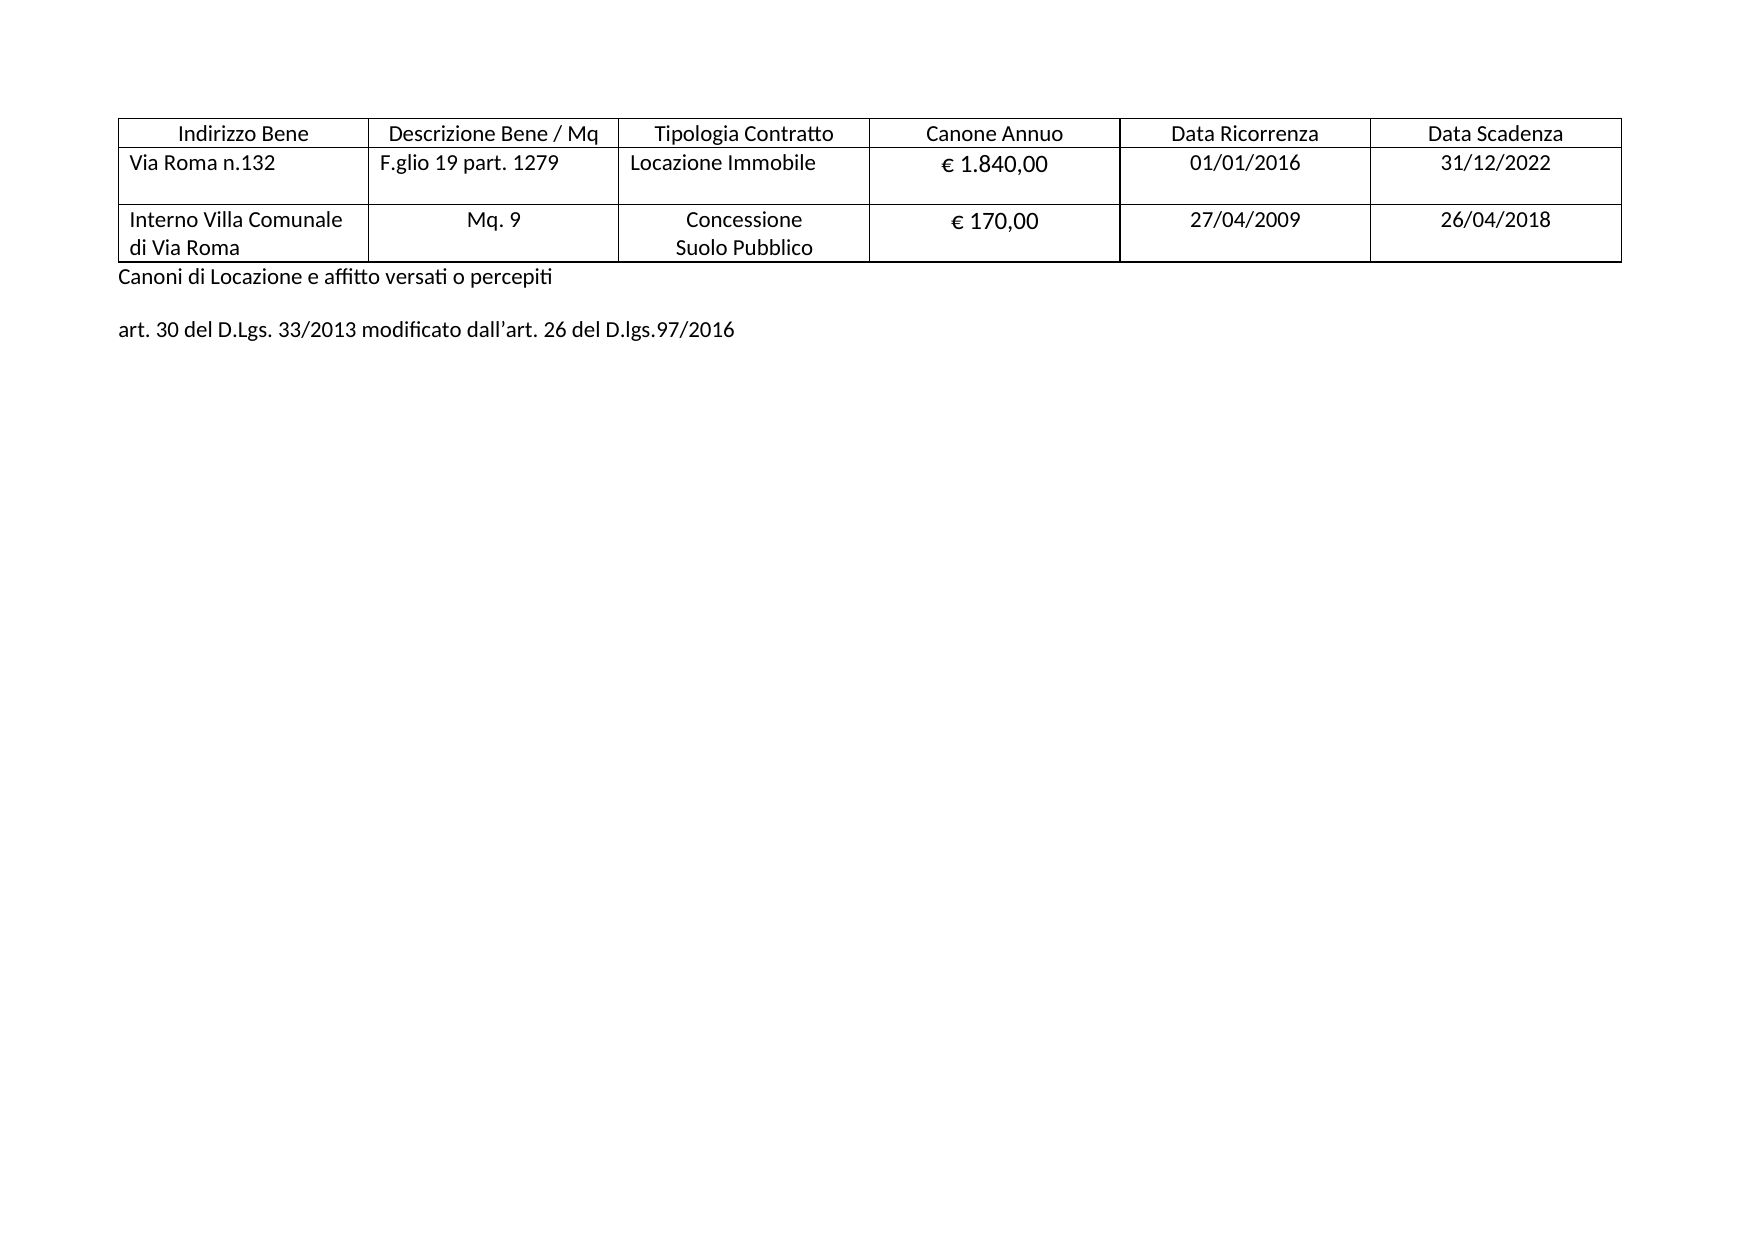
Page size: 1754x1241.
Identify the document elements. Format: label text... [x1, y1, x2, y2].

text Canoni di Locazione e affitto versati o percepiti [118, 263, 1606, 290]
table_cell Via Roma n.132 [119, 148, 368, 204]
table_header Data Scadenza [1371, 119, 1621, 147]
table_cell Mq. 9 [369, 205, 618, 261]
table_header Data Ricorrenza [1121, 119, 1370, 147]
table_cell 31/12/2022 [1371, 148, 1621, 204]
table_cell Concessione Suolo Pubblico [619, 205, 869, 261]
table_cell € 170,00 [870, 205, 1119, 261]
table_header Canone Annuo [870, 119, 1119, 147]
table_cell Locazione Immobile [619, 148, 869, 204]
table_cell Interno Villa Comunale di Via Roma [119, 205, 368, 261]
text art. 30 del D.Lgs. 33/2013 modificato dall’art. 26 del D.lgs.97/2016 [118, 315, 1606, 343]
table_cell € 1.840,00 [870, 148, 1119, 204]
table_cell 27/04/2009 [1121, 205, 1370, 261]
table_cell F.glio 19 part. 1279 [369, 148, 618, 204]
table_header Indirizzo Bene [119, 119, 368, 147]
table_header Tipologia Contratto [619, 119, 869, 147]
table_header Descrizione Bene / Mq [369, 119, 618, 147]
table_cell 01/01/2016 [1121, 148, 1370, 204]
table_cell 26/04/2018 [1371, 205, 1621, 261]
